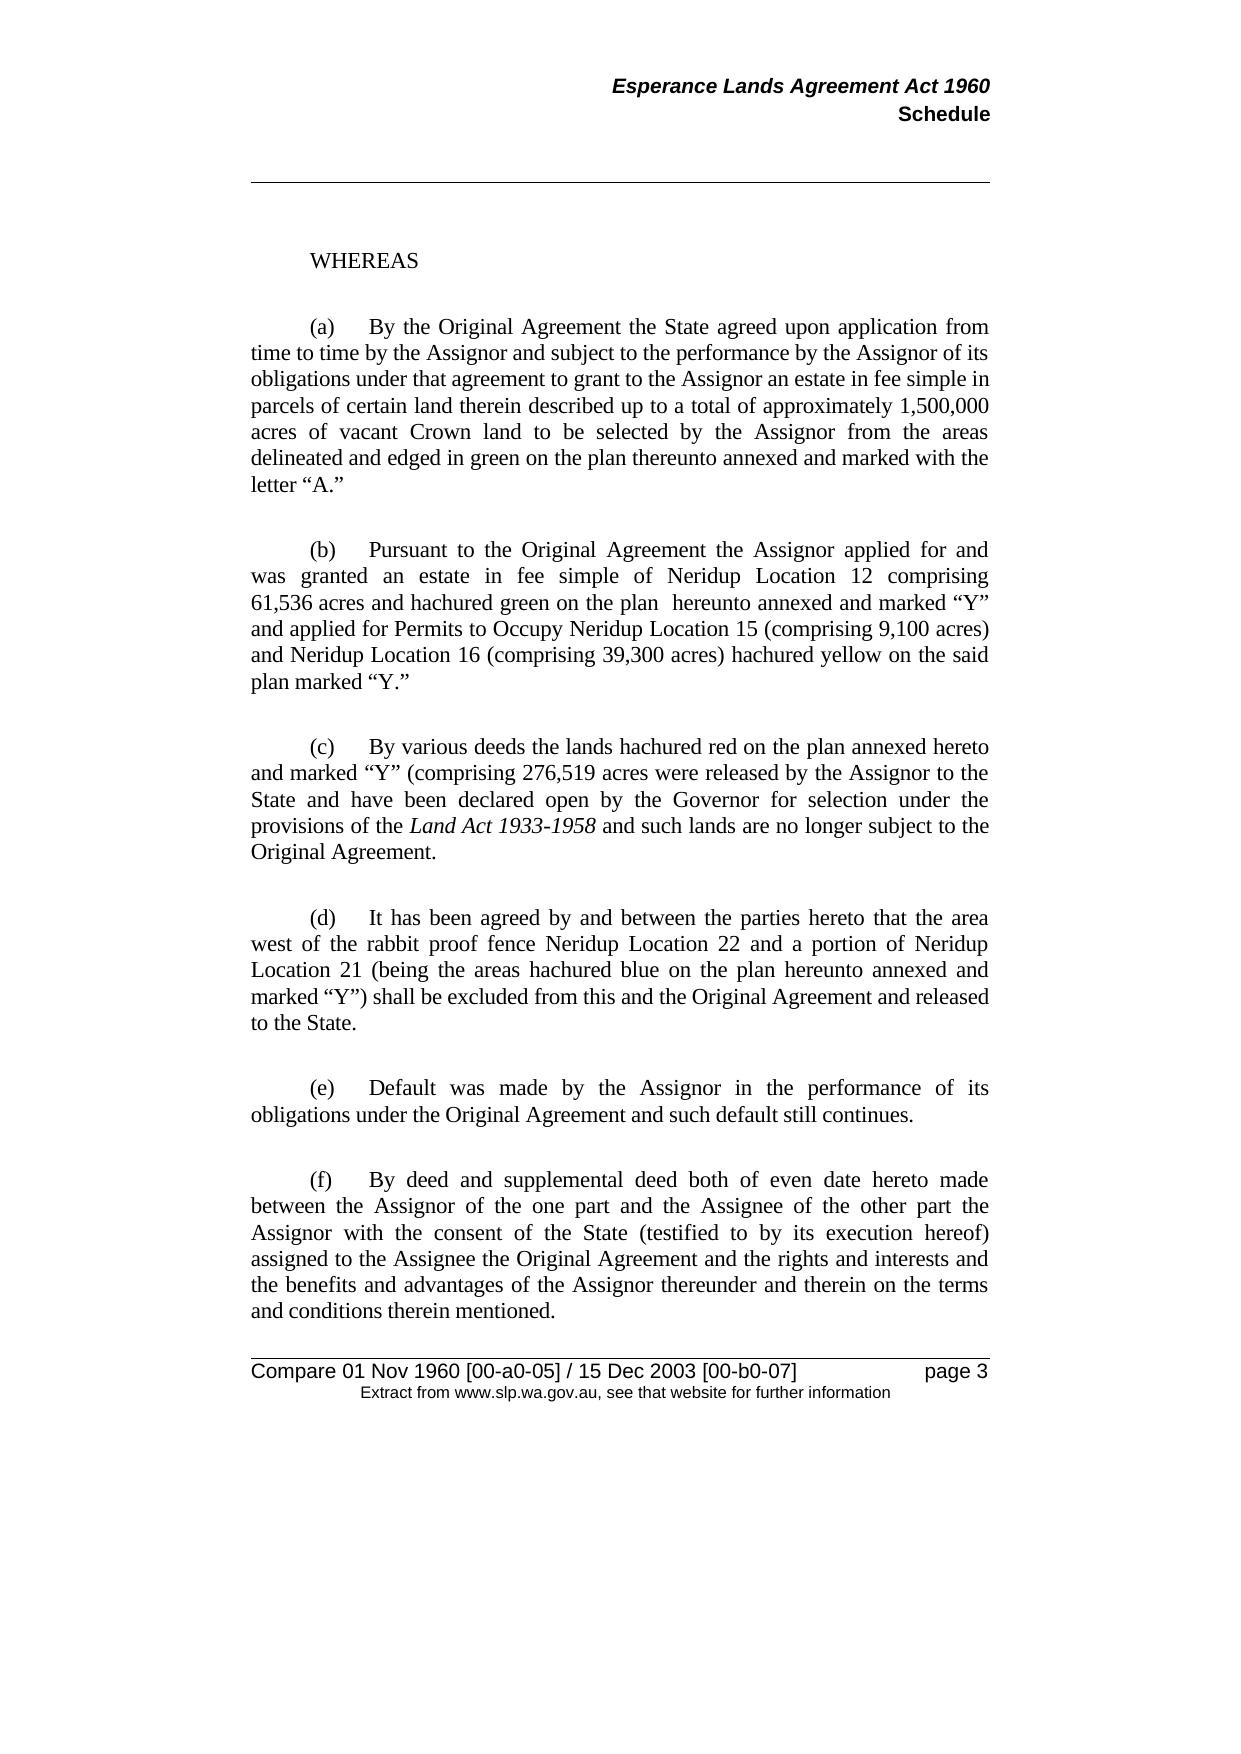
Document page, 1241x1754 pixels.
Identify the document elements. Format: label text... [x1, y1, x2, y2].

text (c) By various deeds the lands hachured red on the plan annexed hereto and marked “Y” (comprising 276,519 acres were released by the Assignor to the State and have been declared open by the Governor for selection under the provisions of the Land Act 1933-1958 and such lands are no longer subject to the Original Agreement. [251, 733, 990, 865]
text (b) Pursuant to the Original Agreement the Assignor applied for and was granted an estate in fee simple of Neridup Location 12 comprising 61,536 acres and hachured green on the plan hereunto annexed and marked “Y” and applied for Permits to Occupy Neridup Location 15 (comprising 9,100 acres) and Neridup Location 16 (comprising 39,300 acres) hachured yellow on the said plan marked “Y.” [251, 536, 990, 694]
text (d) It has been agreed by and between the parties hereto that the area west of the rabbit proof fence Neridup Location 22 and a portion of Neridup Location 21 (being the areas hachured blue on the plan hereunto annexed and marked “Y”) shall be excluded from this and the Original Agreement and released to the State. [251, 904, 990, 1035]
text (e) Default was made by the Assignor in the performance of its obligations under the Original Agreement and such default still continues. [251, 1074, 990, 1127]
text WHEREAS [251, 247, 990, 274]
text (a) By the Original Agreement the State agreed upon application from time to time by the Assignor and subject to the performance by the Assignor of its obligations under that agreement to grant to the Assignor an estate in fee simple in parcels of certain land therein described up to a total of approximately 1,500,000 acres of vacant Crown land to be selected by the Assignor from the areas delineated and edged in green on the plan thereunto annexed and marked with the letter “A.” [251, 313, 990, 497]
text (f) By deed and supplemental deed both of even date hereto made between the Assignor of the one part and the Assignee of the other part the Assignor with the consent of the State (testified to by its execution hereof) assigned to the Assignee the Original Agreement and the rights and interests and the benefits and advantages of the Assignor thereunder and therein on the terms and conditions therein mentioned. [251, 1166, 990, 1324]
